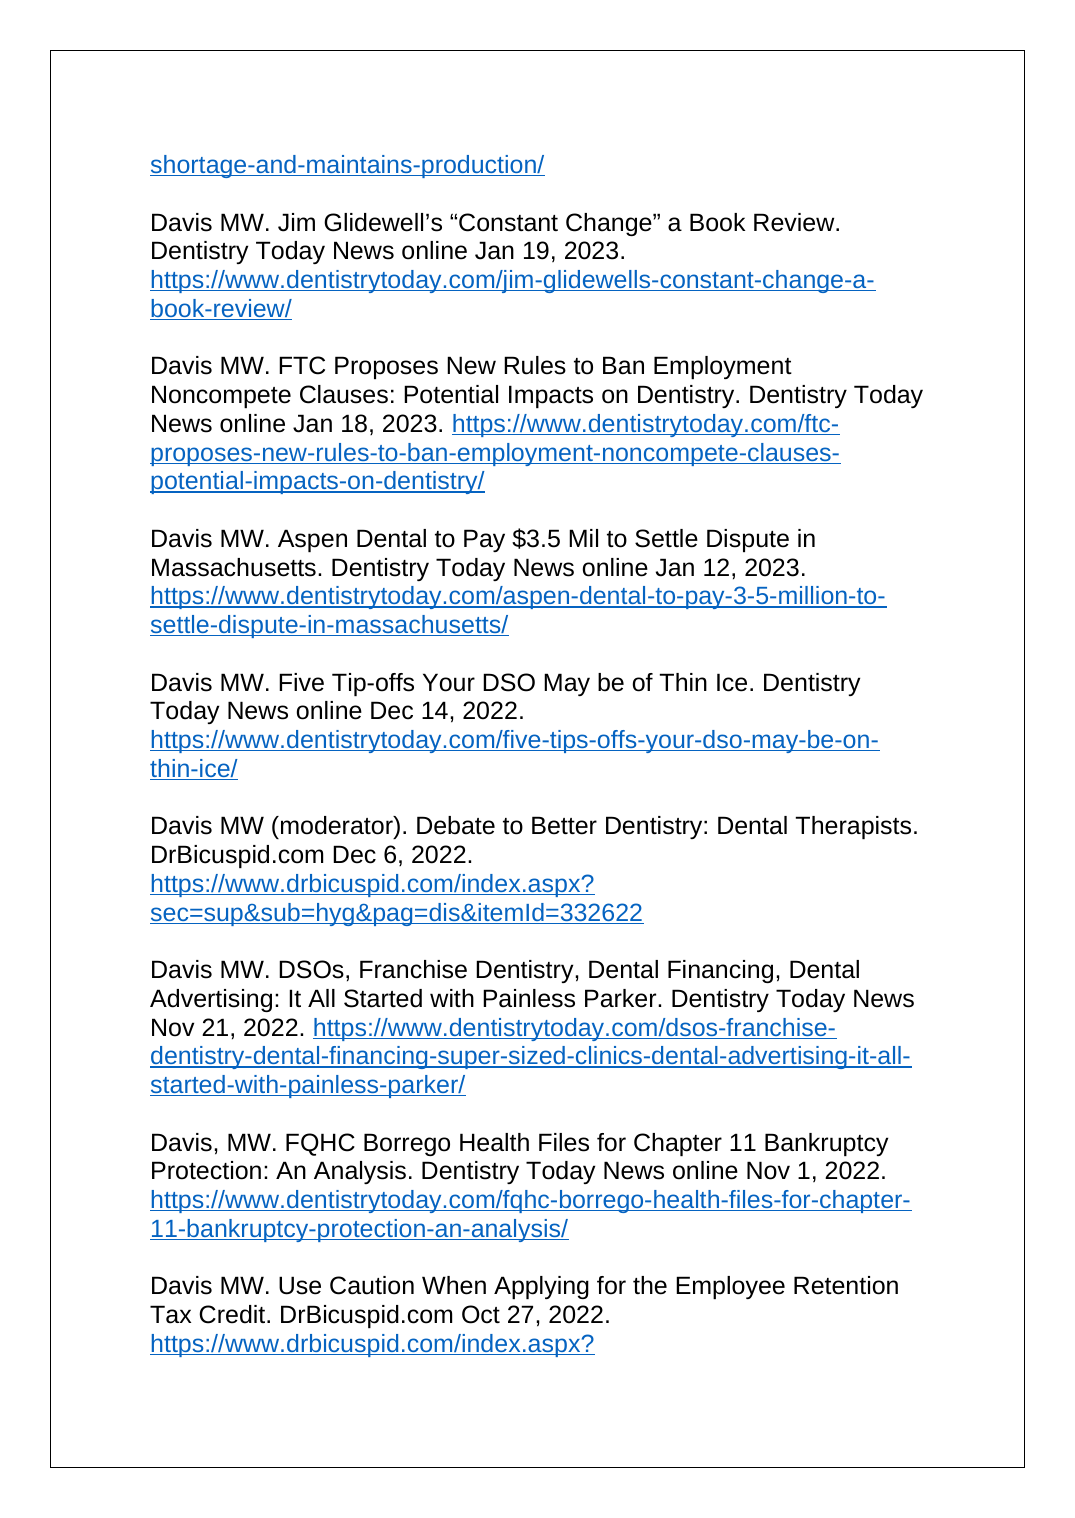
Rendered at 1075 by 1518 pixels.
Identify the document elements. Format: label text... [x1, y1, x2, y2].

text Davis MW. DSOs, Franchise Dentistry, Dental Financing, Dental Advertising: It All Started with Painless Parker. Dentistry Today News Nov 21, 2022. https://www.dentistrytoday.com/dsos-franchise-dentistry-dental-financing-super-sized-clinics-dental-advertising-it-all-started-with-painless-parker/ [150, 955, 925, 1099]
text Davis MW. Aspen Dental to Pay $3.5 Mil to Settle Dispute in Massachusetts. Dentistry Today News online Jan 12, 2023. https://www.dentistrytoday.com/aspen-dental-to-pay-3-5-million-to-settle-dispute-in-massachusetts/ [150, 524, 925, 639]
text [150, 1271, 925, 1357]
text Davis MW. Jim Glidewell’s “Constant Change” a Book Review. Dentistry Today News online Jan 19, 2023. https://www.dentistrytoday.com/jim-glidewells-constant-change-a-book-review/ [150, 207, 925, 322]
text Davis MW. FTC Proposes New Rules to Ban Employment Noncompete Clauses: Potential Impacts on Dentistry. Dentistry Today News online Jan 18, 2023. https://www.dentistrytoday.com/ftc-proposes-new-rules-to-ban-employment-noncompete-clauses-potential-impacts-on-dentistry/ [150, 351, 925, 495]
text Davis MW (moderator). Debate to Better Dentistry: Dental Therapists. DrBicuspid.com Dec 6, 2022. https://www.drbicuspid.com/index.aspx?sec=sup&sub=hyg&pag=dis&itemId=332622 [150, 811, 925, 926]
text Davis MW. Five Tip-offs Your DSO May be of Thin Ice. Dentistry Today News online Dec 14, 2022. https://www.dentistrytoday.com/five-tips-offs-your-dso-may-be-on-thin-ice/ [150, 667, 925, 782]
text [150, 150, 925, 179]
text Davis, MW. FQHC Borrego Health Files for Chapter 11 Bankruptcy Protection: An Analysis. Dentistry Today News online Nov 1, 2022. https://www.dentistrytoday.com/fqhc-borrego-health-files-for-chapter-11-bankruptcy-protection-an-analysis/ [150, 1127, 925, 1242]
